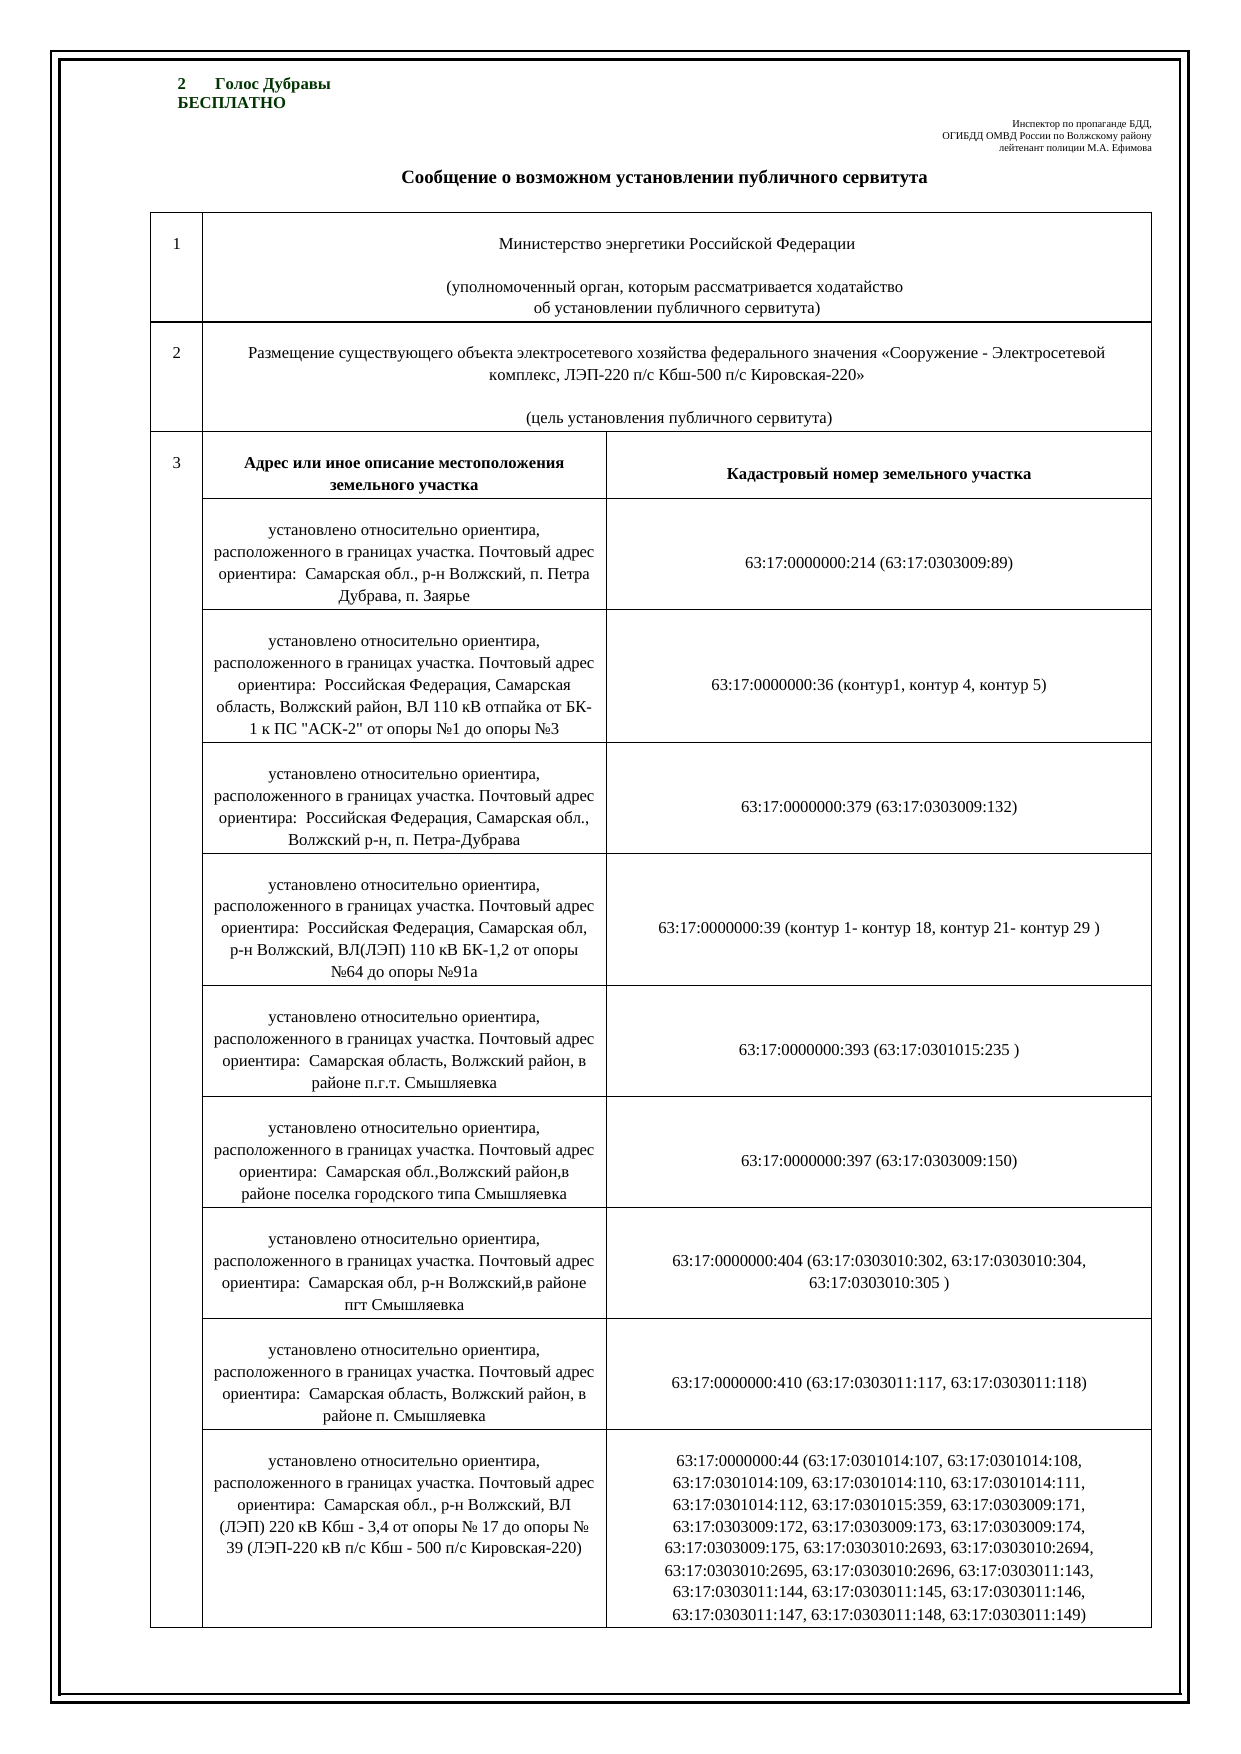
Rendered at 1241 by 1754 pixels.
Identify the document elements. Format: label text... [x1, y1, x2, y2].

table_header 1 [151, 213, 202, 321]
table_cell установлено относительно ориентира, расположенного в границах участка. Почтовый адрес ориентира: Самарская обл.,Волжский район,в районе поселка городского типа Смышляевка [203, 1097, 606, 1207]
table_cell установлено относительно ориентира, расположенного в границах участка. Почтовый адрес ориентира: Российская Федерация, Самарская обл, р-н Волжский, ВЛ(ЛЭП) 110 кВ БК-1,2 от опоры №64 до опоры №91а [203, 854, 606, 985]
table_cell Размещение существующего объекта электросетевого хозяйства федерального значения «Сооружение - Электросетевой комплекс, ЛЭП-220 п/с Кбш-500 п/c Кировская-220» (цель установления публичного сервитута) [203, 323, 1151, 431]
table_cell 3 [151, 432, 202, 1627]
table_cell установлено относительно ориентира, расположенного в границах участка. Почтовый адрес ориентира: Самарская область, Волжский район, в районе п.г.т. Смышляевка [203, 986, 606, 1096]
table_cell установлено относительно ориентира, расположенного в границах участка. Почтовый адрес ориентира: Самарская обл., р-н Волжский, п. Петра Дубрава, п. Заярье [203, 499, 606, 609]
table_cell установлено относительно ориентира, расположенного в границах участка. Почтовый адрес ориентира: Самарская обл., р-н Волжский, ВЛ (ЛЭП) 220 кВ Кбш - 3,4 от опоры № 17 до опоры № 39 (ЛЭП-220 кВ п/с Кбш - 500 п/с Кировская-220) [203, 1430, 606, 1627]
table_cell 63:17:0000000:36 (контур1, контур 4, контур 5) [607, 610, 1151, 742]
table_cell 63:17:0000000:379 (63:17:0303009:132) [607, 743, 1151, 852]
table_cell 63:17:0000000:410 (63:17:0303011:117, 63:17:0303011:118) [607, 1319, 1151, 1428]
table_cell 63:17:0000000:397 (63:17:0303009:150) [607, 1097, 1151, 1207]
table_cell Кадастровый номер земельного участка [607, 432, 1151, 498]
table_cell 63:17:0000000:39 (контур 1- контур 18, контур 21- контур 29 ) [607, 854, 1151, 985]
text Сообщение о возможном установлении публичного сервитута [177, 166, 1152, 188]
table_cell 63:17:0000000:393 (63:17:0301015:235 ) [607, 986, 1151, 1096]
table_cell установлено относительно ориентира, расположенного в границах участка. Почтовый адрес ориентира: Российская Федерация, Самарская обл., Волжский р-н, п. Петра-Дубрава [203, 743, 606, 852]
table_header Министерство энергетики Российской Федерации (уполномоченный орган, которым рассматривается ходатайство об установлении публичного сервитута) [203, 213, 1151, 321]
table_cell 63:17:0000000:214 (63:17:0303009:89) [607, 499, 1151, 609]
table_cell 63:17:0000000:44 (63:17:0301014:107, 63:17:0301014:108, 63:17:0301014:109, 63:17:0301014:110, 63:17:0301014:111, 63:17:0301014:112, 63:17:0301015:359, 63:17:0303009:171, 63:17:0303009:172, 63:17:0303009:173, 63:17:0303009:174, 63:17:0303009:175, 63:17:0303010:2693, 63:17:0303010:2694, 63:17:0303010:2695, 63:17:0303010:2696, 63:17:0303011:143, 63:17:0303011:144, 63:17:0303011:145, 63:17:0303011:146, 63:17:0303011:147, 63:17:0303011:148, 63:17:0303011:149) [607, 1430, 1151, 1627]
table_cell установлено относительно ориентира, расположенного в границах участка. Почтовый адрес ориентира: Самарская область, Волжский район, в районе п. Смышляевка [203, 1319, 606, 1428]
table_cell 63:17:0000000:404 (63:17:0303010:302, 63:17:0303010:304, 63:17:0303010:305 ) [607, 1208, 1151, 1318]
table_cell 2 [151, 323, 202, 431]
table_cell установлено относительно ориентира, расположенного в границах участка. Почтовый адрес ориентира: Самарская обл, р-н Волжский,в районе пгт Смышляевка [203, 1208, 606, 1318]
table_cell установлено относительно ориентира, расположенного в границах участка. Почтовый адрес ориентира: Российская Федерация, Самарская область, Волжский район, ВЛ 110 кВ отпайка от БК-1 к ПС "АСК-2" от опоры №1 до опоры №3 [203, 610, 606, 742]
table_cell Адрес или иное описание местоположения земельного участка [203, 432, 606, 498]
